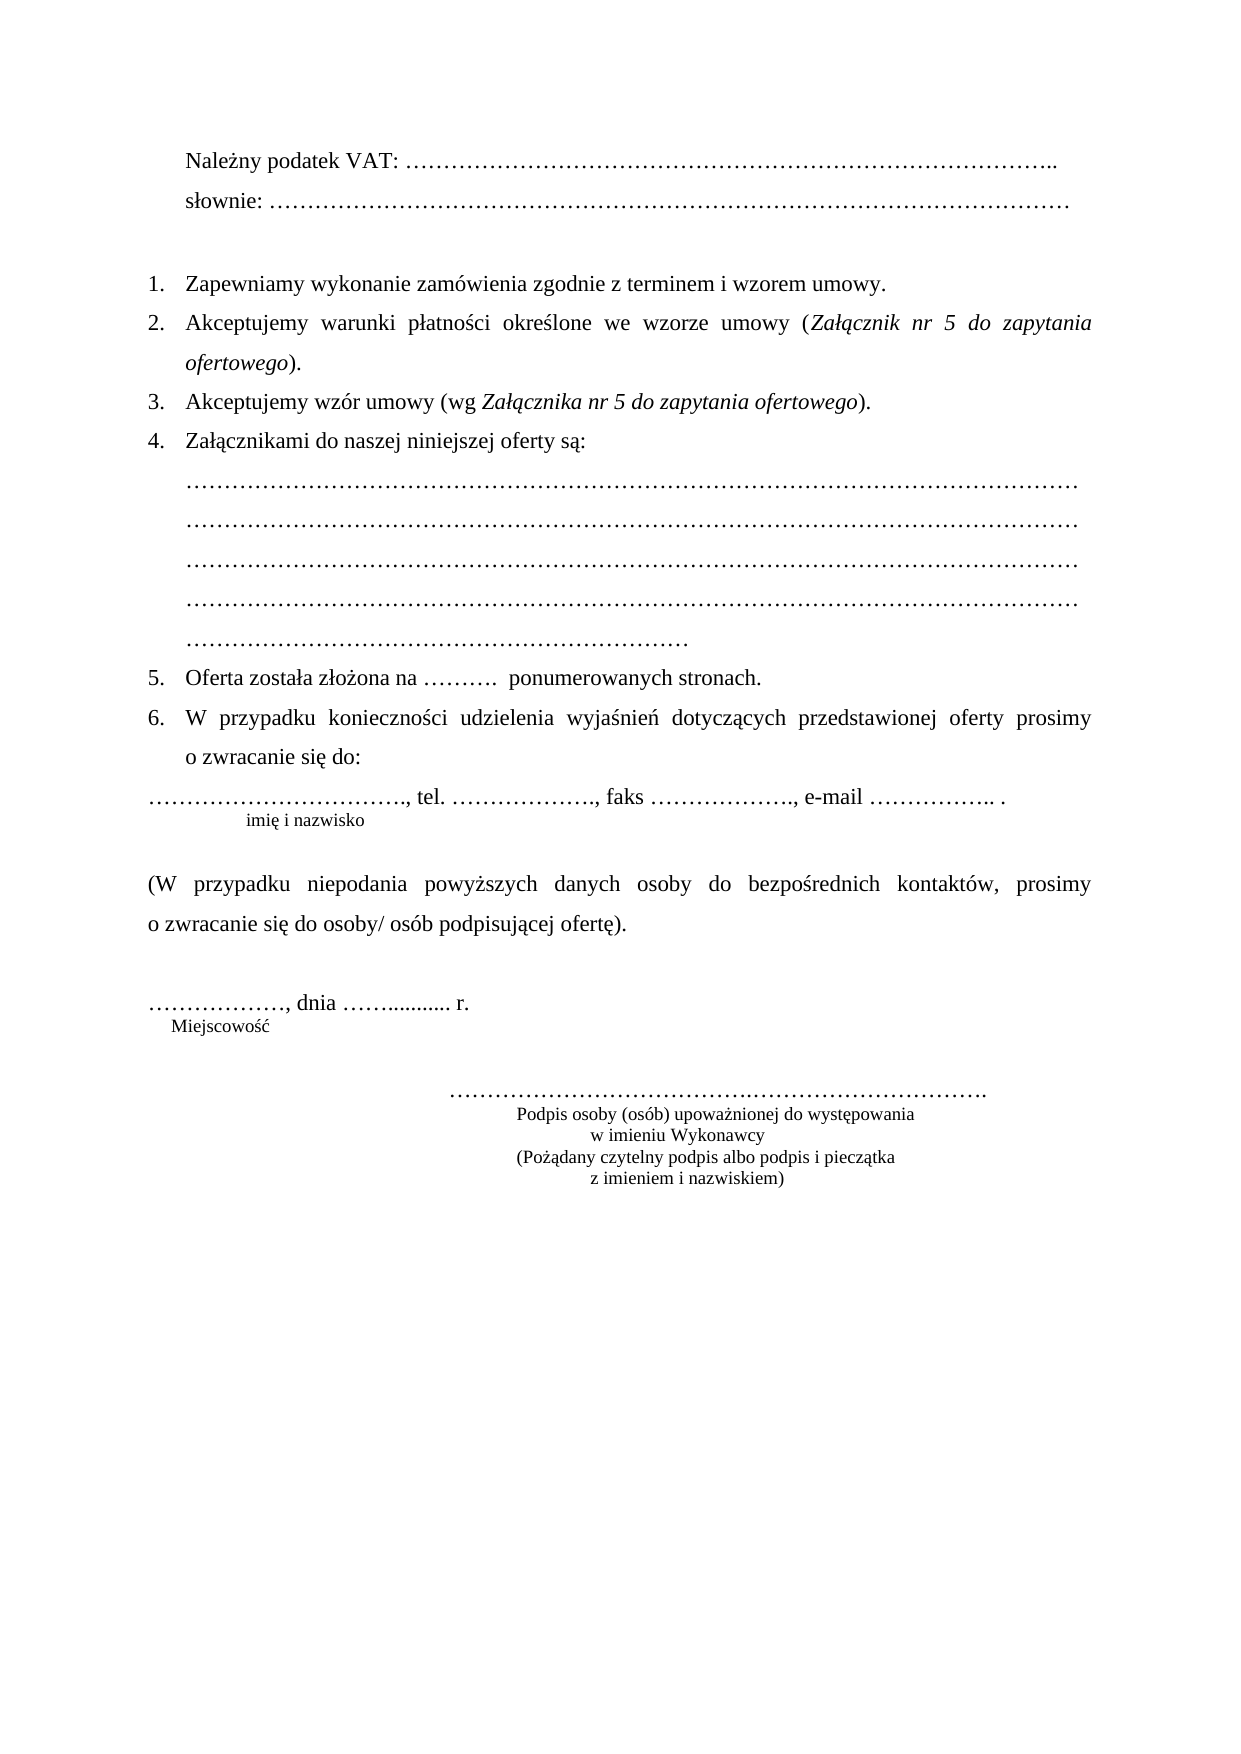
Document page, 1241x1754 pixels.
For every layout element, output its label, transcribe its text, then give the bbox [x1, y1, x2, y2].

text ………………………………….…………………………. [369, 1076, 1093, 1102]
text imię i nazwisko [148, 809, 1093, 831]
text słownie: …………………………………………………………………………………………… [185, 187, 1093, 213]
text (W przypadku niepodania powyższych danych osoby do bezpośrednich kontaktów, prosimy o zwracanie się do osoby/ osób podpisującej ofertę). [148, 870, 1093, 936]
text Miejscowość [148, 1015, 1093, 1037]
text ………………………………………………………………………………………………………………………………………………………………………………………………………………………………………………………………………………………………………………………………………………………………………………………………………………………………………………………………………………………… [185, 467, 1093, 651]
list W przypadku konieczności udzielenia wyjaśnień dotyczących przedstawionej oferty prosimy o zwracanie się do: [148, 704, 1093, 770]
text Podpis osoby (osób) upoważnionej do występowania [148, 1102, 1093, 1124]
text (Pożądany czytelny podpis albo podpis i pieczątka [148, 1146, 1093, 1167]
list Zapewniamy wykonanie zamówienia zgodnie z terminem i wzorem umowy. [148, 270, 1093, 296]
list Załącznikami do naszej niniejszej oferty są: [148, 428, 1093, 454]
text z imieniem i nazwiskiem) [516, 1167, 1093, 1189]
list Oferta została złożona na ………. ponumerowanych stronach. [148, 664, 1093, 691]
text Należny podatek VAT: ………………………………………………………………………….. [185, 148, 1093, 174]
text w imieniu Wykonawcy [516, 1124, 1093, 1146]
list Akceptujemy warunki płatności określone we wzorze umowy (Załącznik nr 5 do zapytania ofertowego). [148, 309, 1093, 375]
list Akceptujemy wzór umowy (wg Załącznika nr 5 do zapytania ofertowego). [148, 388, 1093, 414]
text ……………………………., tel. ………………., faks ………………., e-mail …………….. . [148, 783, 1093, 809]
text ………………, dnia ……........... r. [148, 989, 1093, 1015]
